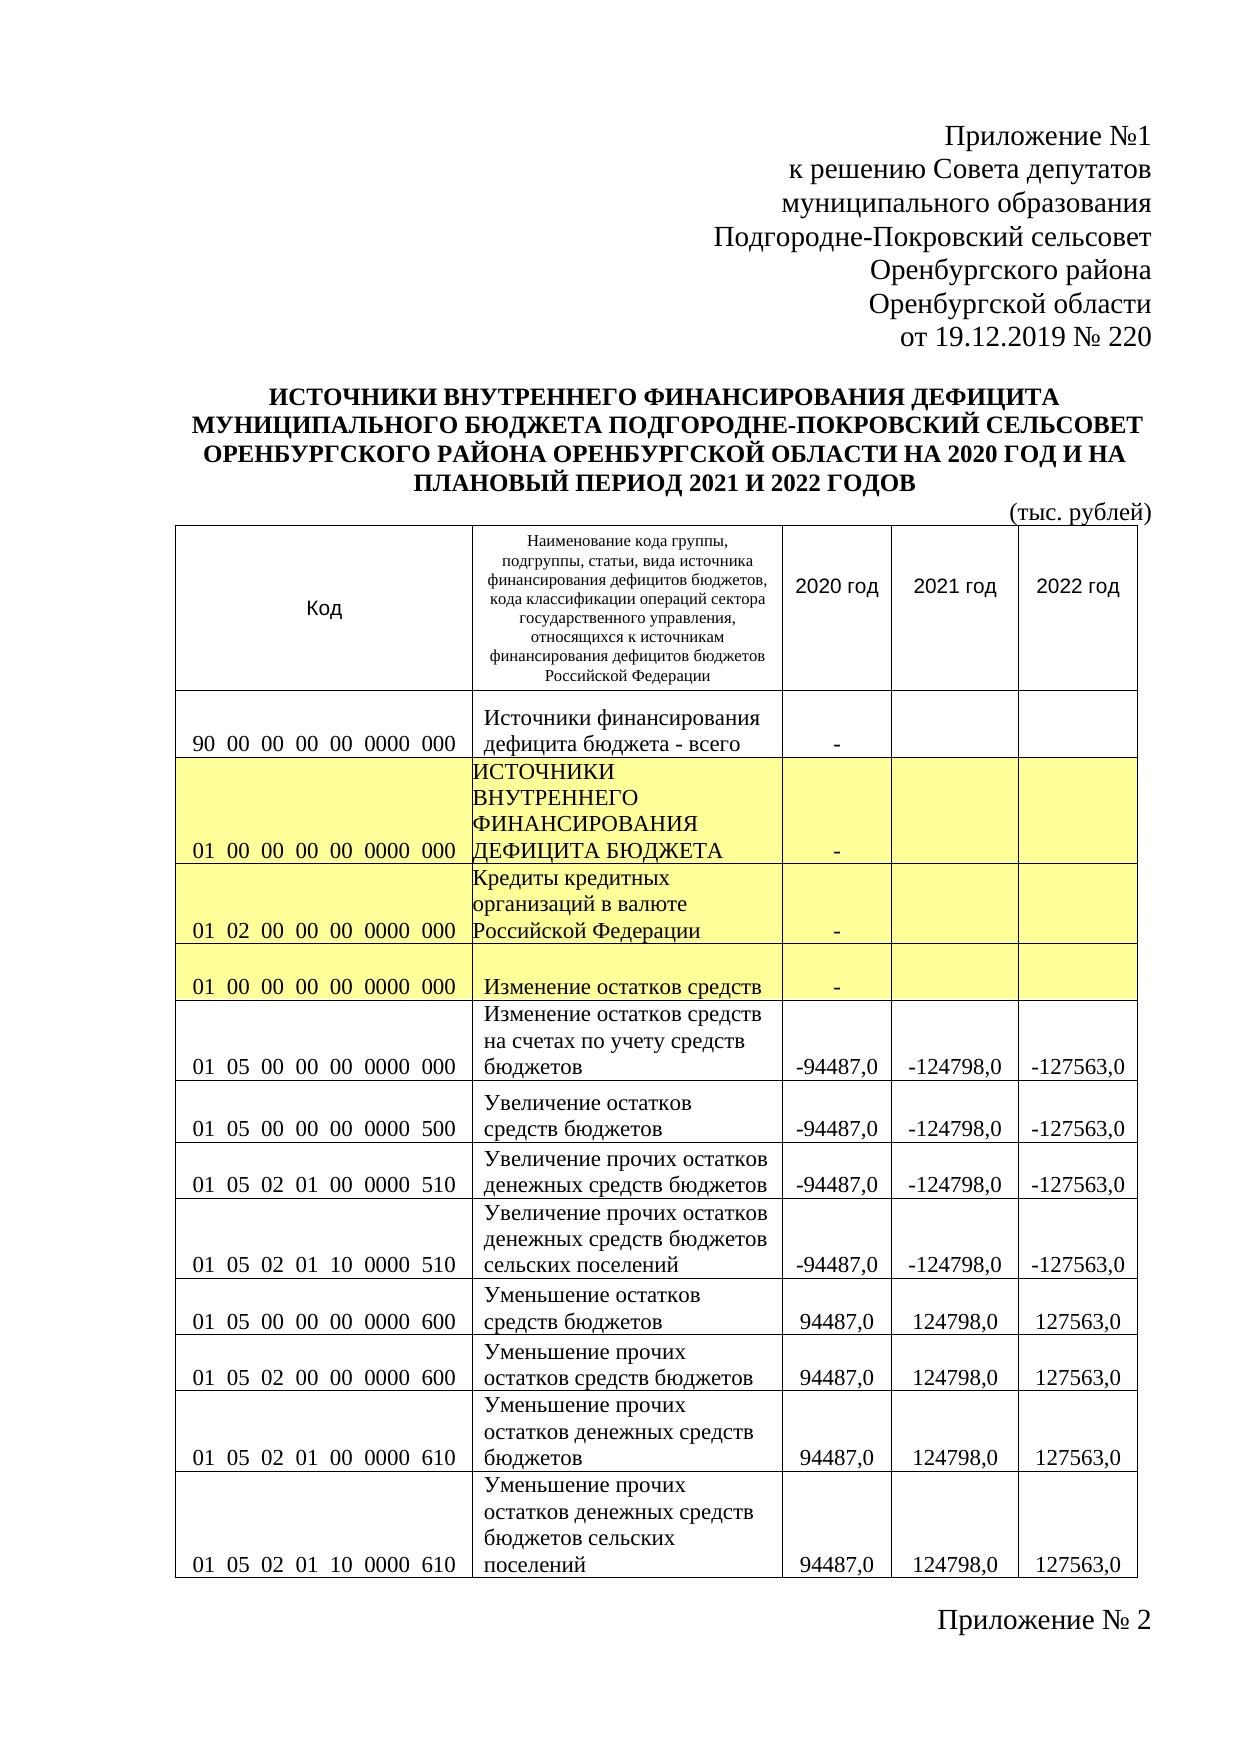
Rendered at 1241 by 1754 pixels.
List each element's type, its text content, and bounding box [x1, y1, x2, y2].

text ИСТОЧНИКИ ВНУТРЕННЕГО ФИНАНСИРОВАНИЯ ДЕФИЦИТА [177, 382, 1152, 410]
table_cell Кредиты кредитных организаций в валюте Российской Федерации [473, 864, 782, 943]
table_cell -127563,0 [1019, 1001, 1137, 1079]
table_cell 01 05 00 00 00 0000 500 [176, 1081, 472, 1142]
table_cell Уменьшение остатков средств бюджетов [473, 1279, 782, 1334]
table_cell -94487,0 [783, 1081, 891, 1142]
table_cell 94487,0 [783, 1391, 891, 1471]
table_cell [1019, 944, 1137, 999]
table_cell Уменьшение прочих остатков денежных средств бюджетов [473, 1391, 782, 1471]
table_cell -127563,0 [1019, 1143, 1137, 1198]
table_cell 01 00 00 00 00 0000 000 [176, 758, 472, 863]
table_cell -124798,0 [892, 1001, 1018, 1079]
table_cell 01 00 00 00 00 0000 000 [176, 944, 472, 999]
table_cell -124798,0 [892, 1199, 1018, 1278]
table_cell Изменение остатков средств на счетах по учету средств бюджетов [473, 1001, 782, 1079]
table_cell 124798,0 [892, 1335, 1018, 1390]
text Подгородне-Покровский сельсовет [166, 219, 1152, 252]
table_cell [892, 758, 1018, 863]
table_cell Источники финансирования дефицита бюджета - всего [473, 691, 782, 757]
text Оренбургской области [166, 286, 1152, 319]
table_cell Увеличение прочих остатков денежных средств бюджетов [473, 1143, 782, 1198]
table_cell -94487,0 [783, 1199, 891, 1278]
text Оренбургского района [166, 252, 1152, 286]
table_cell 01 05 02 01 10 0000 510 [176, 1199, 472, 1278]
table_cell 01 05 00 00 00 0000 600 [176, 1279, 472, 1334]
table_cell 94487,0 [783, 1472, 891, 1577]
table_cell -127563,0 [1019, 1081, 1137, 1142]
text от 19.12.2019 № 220 [192, 319, 1152, 353]
table_cell 90 00 00 00 00 0000 000 [176, 691, 472, 757]
text МУНИЦИПАЛЬНОГО БЮДЖЕТА ПОДГОРОДНЕ-ПОКРОВСКИЙ СЕЛЬСОВЕТ ОРЕНБУРГСКОГО РАЙОНА ОРЕНБУРГСКОЙ ОБЛАСТИ НА 2020 ГОД И НА ПЛАНОВЫЙ ПЕРИОД 2021 И 2022 ГОДОВ [177, 410, 1152, 497]
table_header Код [176, 526, 472, 689]
table_cell -127563,0 [1019, 1199, 1137, 1278]
table_header Наименование кода группы, подгруппы, статьи, вида источника финансирования дефицитов бюджетов, кода классификации операций сектора государственного управления, относящихся к источникам финансирования дефицитов бюджетов Российской Федерации [473, 526, 782, 689]
table_header 2020 год [783, 526, 891, 689]
table_cell 01 05 02 01 00 0000 510 [176, 1143, 472, 1198]
table_cell 124798,0 [892, 1279, 1018, 1334]
table_cell 94487,0 [783, 1335, 891, 1390]
table_cell 01 05 00 00 00 0000 000 [176, 1001, 472, 1079]
table_cell -124798,0 [892, 1081, 1018, 1142]
table_cell [1019, 758, 1137, 863]
table_cell 94487,0 [783, 1279, 891, 1334]
table_cell [1019, 864, 1137, 943]
table_cell -94487,0 [783, 1143, 891, 1198]
text Приложение №1 [177, 118, 1152, 152]
table_cell - [783, 864, 891, 943]
table_cell - [783, 758, 891, 863]
table_cell 01 05 02 00 00 0000 600 [176, 1335, 472, 1390]
table_cell 01 05 02 01 00 0000 610 [176, 1391, 472, 1471]
table_cell Увеличение прочих остатков денежных средств бюджетов сельских поселений [473, 1199, 782, 1278]
table_cell 127563,0 [1019, 1279, 1137, 1334]
table_cell 127563,0 [1019, 1391, 1137, 1471]
table_cell Уменьшение прочих остатков денежных средств бюджетов сельских поселений [473, 1472, 782, 1577]
table_cell -124798,0 [892, 1143, 1018, 1198]
table_cell [892, 944, 1018, 999]
table_cell - [783, 944, 891, 999]
text (тыс. рублей) [177, 497, 1152, 525]
table_header 2021 год [892, 526, 1018, 689]
table_cell 127563,0 [1019, 1335, 1137, 1390]
table_cell [892, 691, 1018, 757]
table_cell [1019, 691, 1137, 757]
table_cell Увеличение остатков средств бюджетов [473, 1081, 782, 1142]
table_cell 01 05 02 01 10 0000 610 [176, 1472, 472, 1577]
table_cell 01 02 00 00 00 0000 000 [176, 864, 472, 943]
table_cell -94487,0 [783, 1001, 891, 1079]
table_cell ИСТОЧНИКИ ВНУТРЕННЕГО ФИНАНСИРОВАНИЯ ДЕФИЦИТА БЮДЖЕТА [473, 758, 782, 863]
table_cell 124798,0 [892, 1472, 1018, 1577]
table_header 2022 год [1019, 526, 1137, 689]
table_cell Изменение остатков средств [473, 944, 782, 999]
text к решению Совета депутатов [166, 152, 1152, 185]
text муниципального образования [166, 185, 1152, 219]
table_cell - [783, 691, 891, 757]
text Приложение № 2 [166, 1602, 1152, 1636]
table_cell [892, 864, 1018, 943]
table_cell Уменьшение прочих остатков средств бюджетов [473, 1335, 782, 1390]
table_cell 127563,0 [1019, 1472, 1137, 1577]
table_cell 124798,0 [892, 1391, 1018, 1471]
